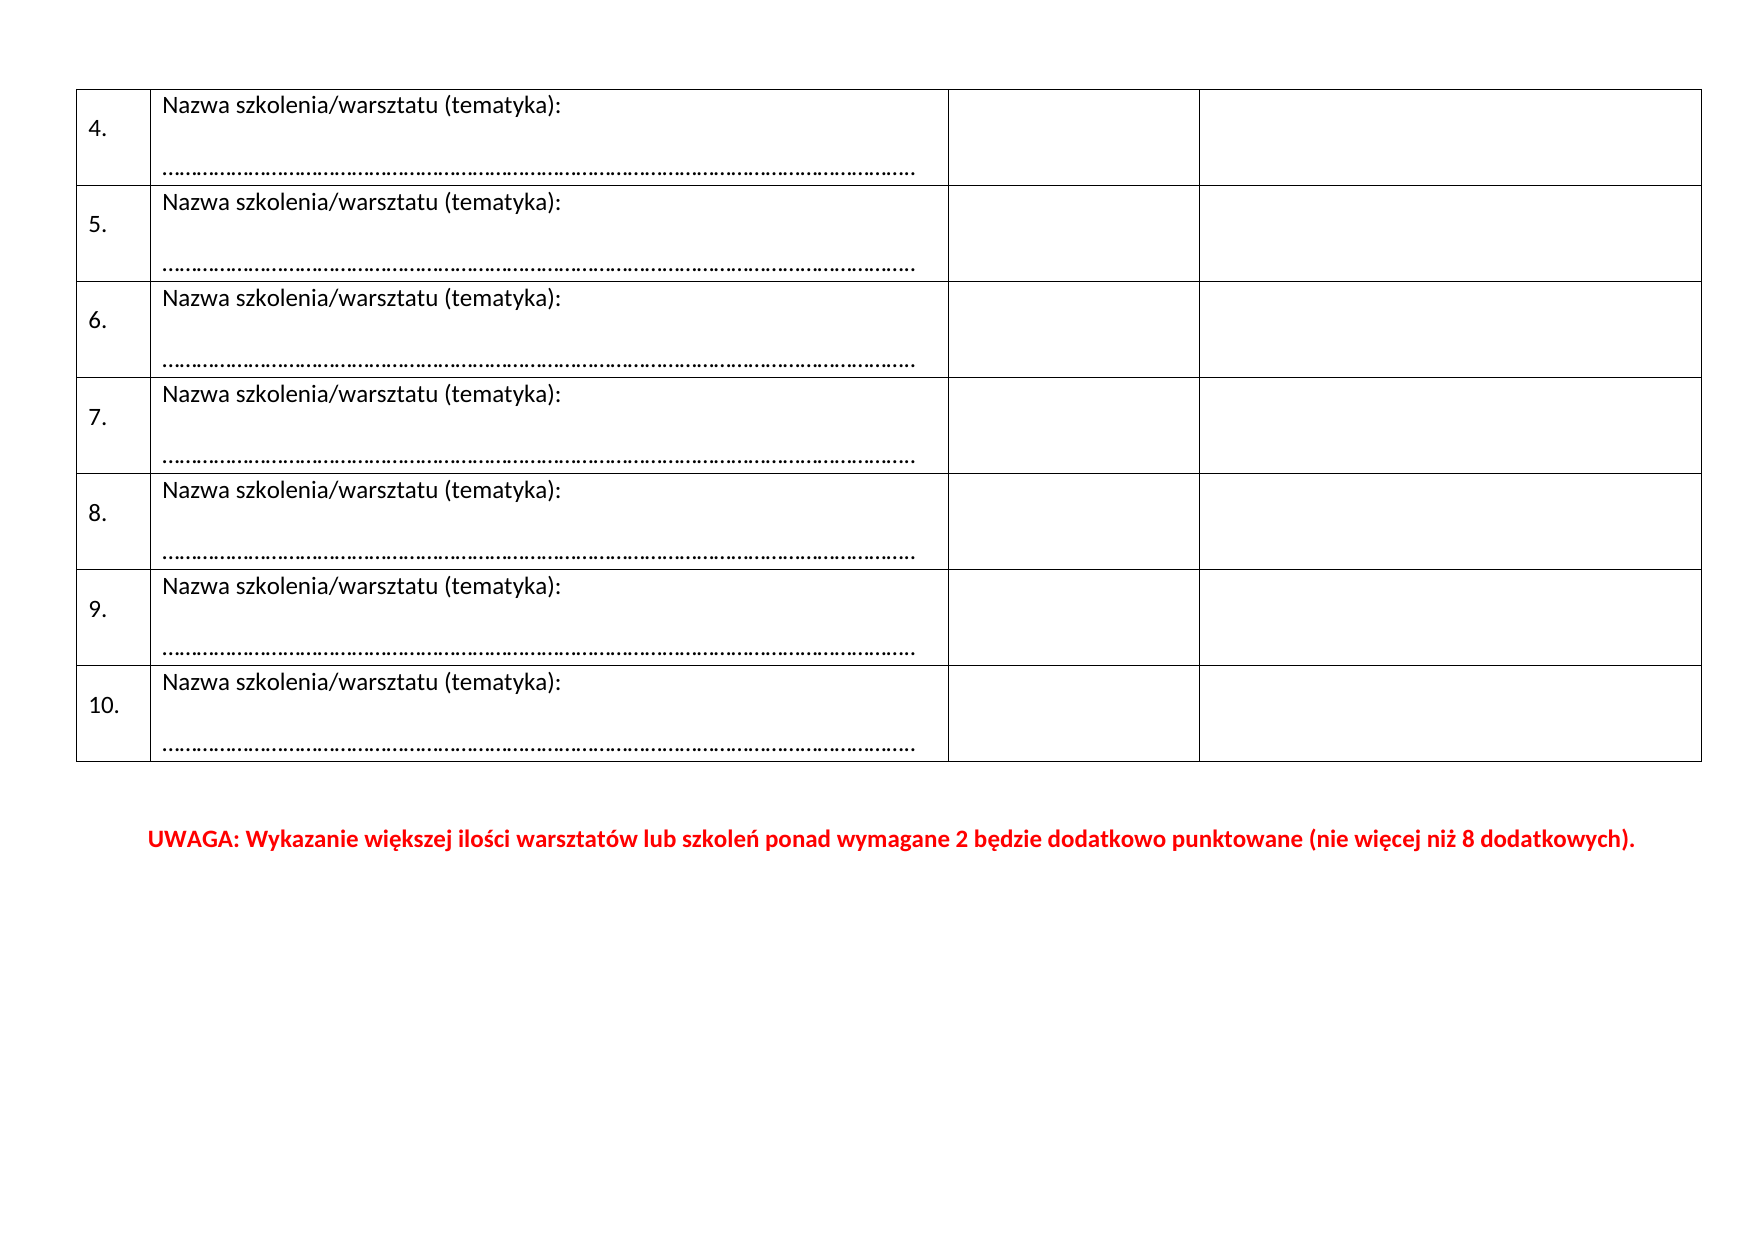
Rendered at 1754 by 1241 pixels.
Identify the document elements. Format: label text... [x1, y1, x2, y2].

text UWAGA: Wykazanie większej ilości warsztatów lub szkoleń ponad wymagane 2 będzie dodatkowo punktowane (nie więcej niż 8 dodatkowych). [148, 823, 1640, 853]
table_cell [1200, 378, 1701, 473]
table_cell [1200, 474, 1701, 569]
table_cell Nazwa szkolenia/warsztatu (tematyka): ………………………………………………………………………………………………………………….. [151, 282, 948, 377]
table_cell Nazwa szkolenia/warsztatu (tematyka): ………………………………………………………………………………………………………………….. [151, 474, 948, 569]
table_cell [1200, 282, 1701, 377]
table_cell [949, 90, 1199, 185]
table_cell [1200, 186, 1701, 281]
table_cell [949, 186, 1199, 281]
table_cell 4. [77, 90, 150, 185]
table_cell [1200, 666, 1701, 761]
table_cell Nazwa szkolenia/warsztatu (tematyka): ………………………………………………………………………………………………………………….. [151, 666, 948, 761]
table_cell 5. [77, 186, 150, 281]
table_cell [151, 186, 948, 281]
table_cell Nazwa szkolenia/warsztatu (tematyka): ………………………………………………………………………………………………………………….. [151, 570, 948, 665]
table_cell [949, 570, 1199, 665]
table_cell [151, 90, 948, 185]
table_cell [1200, 90, 1701, 185]
table_cell 7. [77, 378, 150, 473]
table_cell [949, 378, 1199, 473]
table_cell [949, 474, 1199, 569]
table_cell [949, 282, 1199, 377]
table_cell [1200, 570, 1701, 665]
table_cell 9. [77, 570, 150, 665]
table_cell 10. [77, 666, 150, 761]
table_cell Nazwa szkolenia/warsztatu (tematyka): ………………………………………………………………………………………………………………….. [151, 378, 948, 473]
table_cell 8. [77, 474, 150, 569]
table_cell [949, 666, 1199, 761]
table_cell 6. [77, 282, 150, 377]
